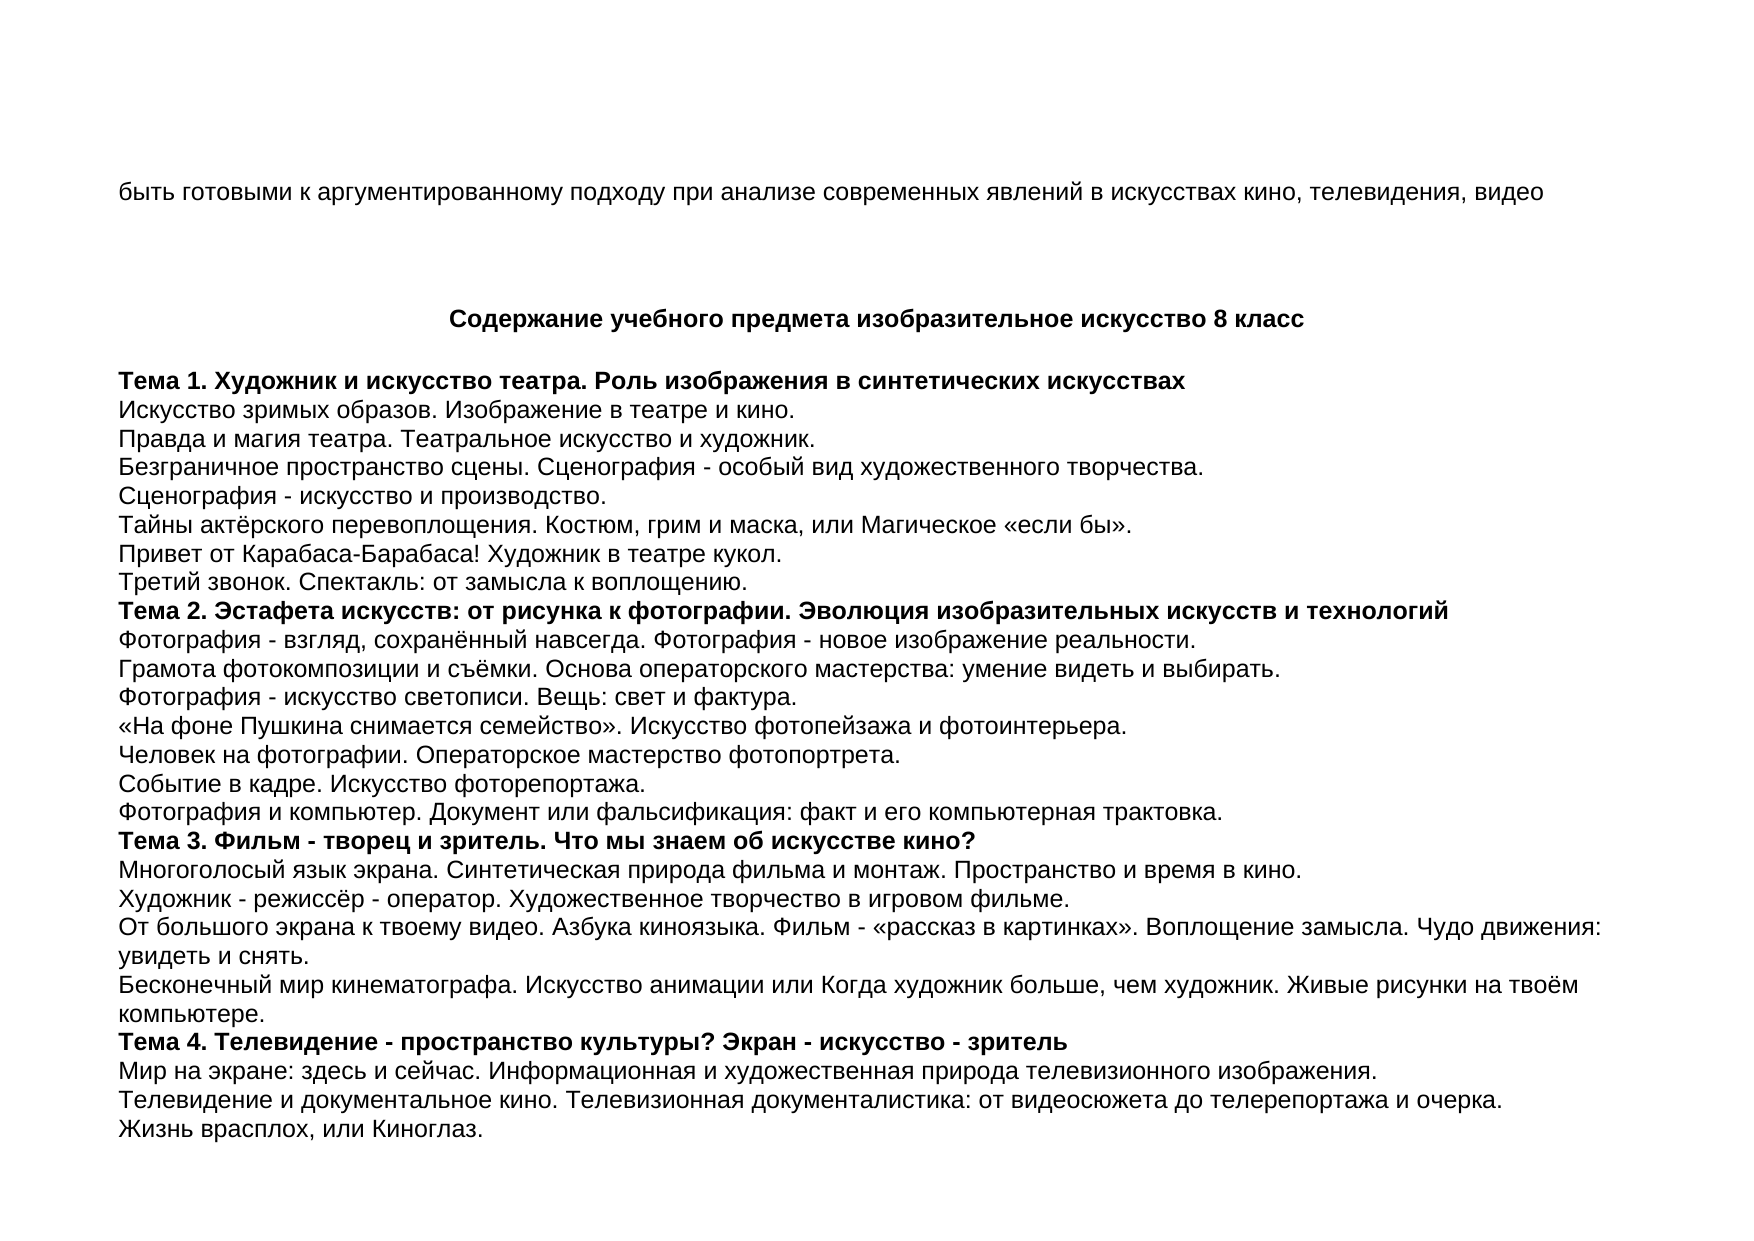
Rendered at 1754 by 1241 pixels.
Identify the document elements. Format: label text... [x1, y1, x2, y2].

text Тема 1. Художник и искусство театра. Роль изображения в синтетических искусствах [118, 366, 1636, 395]
text быть готовыми к аргументированному подходу при анализе современных явлений в искусствах кино, телевидения, видео [118, 177, 1636, 206]
text Безграничное пространство сцены. Сценография - особый вид художественного творчества. [118, 452, 1636, 481]
text Мир на экране: здесь и сейчас. Информационная и художественная природа телевизионного изображения. [118, 1056, 1636, 1085]
text Многоголосый язык экрана. Синтетическая природа фильма и монтаж. Пространство и время в кино. [118, 855, 1636, 883]
text Человек на фотографии. Операторское мастерство фотопортрета. [118, 740, 1636, 768]
text Художник - режиссёр - оператор. Художественное творчество в игровом фильме. [118, 883, 1636, 912]
text От большого экрана к твоему видео. Азбука киноязыка. Фильм - «рассказ в картинках». Воплощение замысла. Чудо движения: увидеть и снять. [118, 912, 1636, 970]
text Грамота фотокомпозиции и съёмки. Основа операторского мастерства: умение видеть и выбирать. [118, 653, 1636, 682]
text Тема 3. Фильм - творец и зритель. Что мы знаем об искусстве кино? [118, 826, 1636, 855]
text Жизнь врасплох, или Киноглаз. [118, 1113, 1636, 1142]
text Сценография - искусство и производство. [118, 481, 1636, 510]
text Тема 4. Телевидение - пространство культуры? Экран - искусство - зритель [118, 1027, 1636, 1056]
text Привет от Карабаса-Барабаса! Художник в театре кукол. [118, 538, 1636, 567]
text Тема 2. Эстафета искусств: от рисунка к фотографии. Эволюция изобразительных искусств и технологий [118, 596, 1636, 625]
text «На фоне Пушкина снимается семейство». Искусство фотопейзажа и фотоинтерьера. [118, 711, 1636, 740]
text Событие в кадре. Искусство фоторепортажа. [118, 768, 1636, 797]
text Правда и магия театра. Театральное искусство и художник. [118, 423, 1636, 452]
text Телевидение и документальное кино. Телевизионная документалистика: от видеосюжета до телерепортажа и очерка. [118, 1085, 1636, 1113]
text Фотография - взгляд, сохранённый навсегда. Фотография - новое изображение реальности. [118, 625, 1636, 653]
text Третий звонок. Спектакль: от замысла к воплощению. [118, 567, 1636, 596]
text Искусство зримых образов. Изображение в театре и кино. [118, 395, 1636, 423]
text Тайны актёрского перевоплощения. Костюм, грим и маска, или Магическое «если бы». [118, 510, 1636, 538]
text Фотография - искусство светописи. Вещь: свет и фактура. [118, 682, 1636, 711]
text Бесконечный мир кинематографа. Искусство анимации или Когда художник больше, чем художник. Живые рисунки на твоём компьютере. [118, 970, 1636, 1027]
text Фотография и компьютер. Документ или фальсификация: факт и его компьютерная трактовка. [118, 797, 1636, 826]
text Содержание учебного предмета изобразительное искусство 8 класс [118, 304, 1636, 333]
